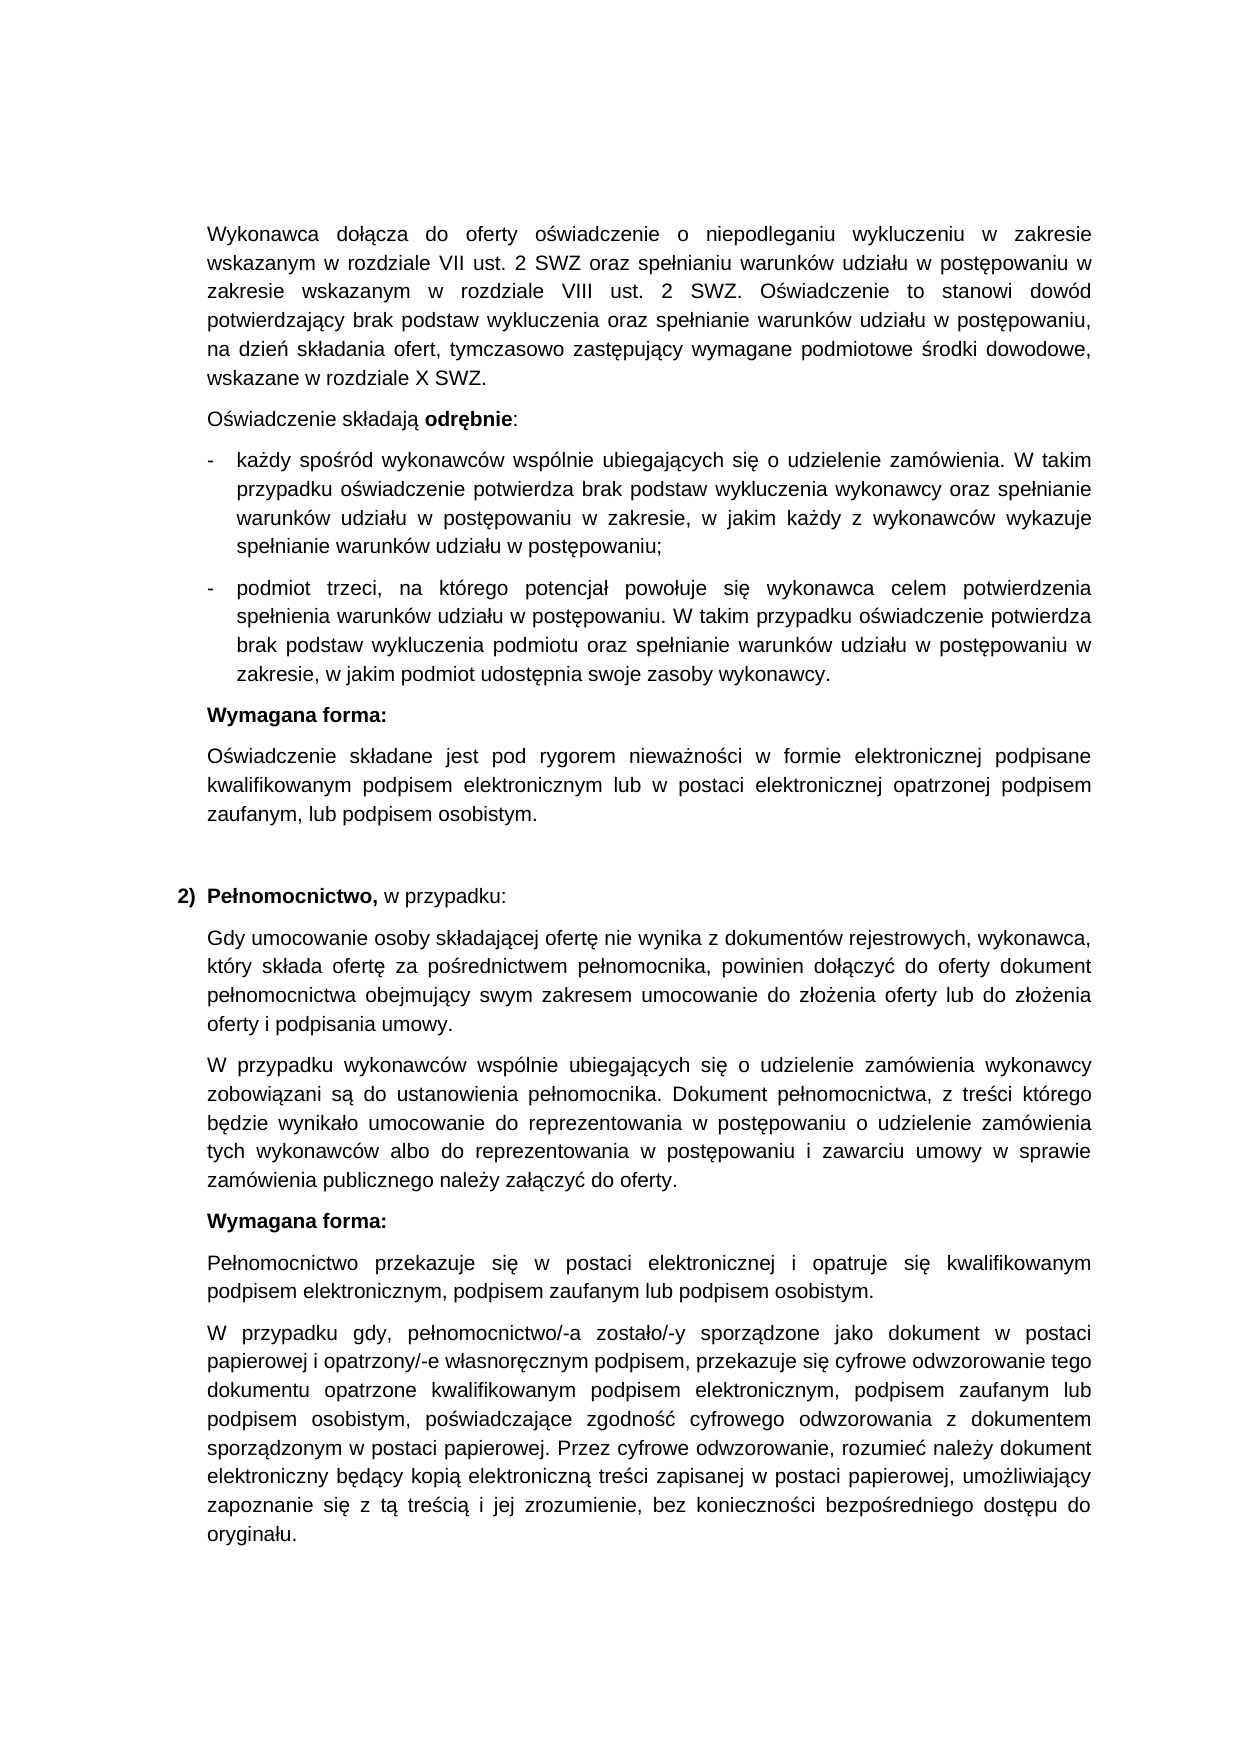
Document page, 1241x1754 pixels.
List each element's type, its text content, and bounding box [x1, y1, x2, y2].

text Oświadczenie składają odrębnie: [207, 407, 1092, 431]
text - podmiot trzeci, na którego potencjał powołuje się wykonawca celem potwierdzenia spełnienia warunków udziału w postępowaniu. W takim przypadku oświadczenie potwierdza brak podstaw wykluczenia podmiotu oraz spełnianie warunków udziału w postępowaniu w zakresie, w jakim podmiot udostępnia swoje zasoby wykonawcy. [207, 575, 1092, 686]
text Pełnomocnictwo przekazuje się w postaci elektronicznej i opatruje się kwalifikowanym podpisem elektronicznym, podpisem zaufanym lub podpisem osobistym. [207, 1250, 1092, 1303]
text W przypadku gdy, pełnomocnictwo/-a zostało/-y sporządzone jako dokument w postaci papierowej i opatrzony/-e własnoręcznym podpisem, przekazuje się cyfrowe odwzorowanie tego dokumentu opatrzone kwalifikowanym podpisem elektronicznym, podpisem zaufanym lub podpisem osobistym, poświadczające zgodność cyfrowego odwzorowania z dokumentem sporządzonym w postaci papierowej. Przez cyfrowe odwzorowanie, rozumieć należy dokument elektroniczny będący kopią elektroniczną treści zapisanej w postaci papierowej, umożliwiający zapoznanie się z tą treścią i jej zrozumienie, bez konieczności bezpośredniego dostępu do oryginału. [207, 1320, 1092, 1546]
text - każdy spośród wykonawców wspólnie ubiegających się o udzielenie zamówienia. W takim przypadku oświadczenie potwierdza brak podstaw wykluczenia wykonawcy oraz spełnianie warunków udziału w postępowaniu w zakresie, w jakim każdy z wykonawców wykazuje spełnianie warunków udziału w postępowaniu; [207, 448, 1092, 558]
text Wymagana forma: [207, 703, 1092, 727]
text W przypadku wykonawców wspólnie ubiegających się o udzielenie zamówienia wykonawcy zobowiązani są do ustanowienia pełnomocnika. Dokument pełnomocnictwa, z treści którego będzie wynikało umocowanie do reprezentowania w postępowaniu o udzielenie zamówienia tych wykonawców albo do reprezentowania w postępowaniu i zawarciu umowy w sprawie zamówienia publicznego należy załączyć do oferty. [207, 1053, 1092, 1192]
text Wymagana forma: [207, 1209, 1092, 1233]
text Gdy umocowanie osoby składającej ofertę nie wynika z dokumentów rejestrowych, wykonawca, który składa ofertę za pośrednictwem pełnomocnika, powinien dołączyć do oferty dokument pełnomocnictwa obejmujący swym zakresem umocowanie do złożenia oferty lub do złożenia oferty i podpisania umowy. [207, 925, 1092, 1036]
text Oświadczenie składane jest pod rygorem nieważności w formie elektronicznej podpisane kwalifikowanym podpisem elektronicznym lub w postaci elektronicznej opatrzonej podpisem zaufanym, lub podpisem osobistym. [207, 744, 1092, 826]
list Pełnomocnictwo, w przypadku: [177, 884, 1092, 908]
text Wykonawca dołącza do oferty oświadczenie o niepodleganiu wykluczeniu w zakresie wskazanym w rozdziale VII ust. 2 SWZ oraz spełnianiu warunków udziału w postępowaniu w zakresie wskazanym w rozdziale VIII ust. 2 SWZ. Oświadczenie to stanowi dowód potwierdzający brak podstaw wykluczenia oraz spełnianie warunków udziału w postępowaniu, na dzień składania ofert, tymczasowo zastępujący wymagane podmiotowe środki dowodowe, wskazane w rozdziale X SWZ. [207, 222, 1092, 389]
